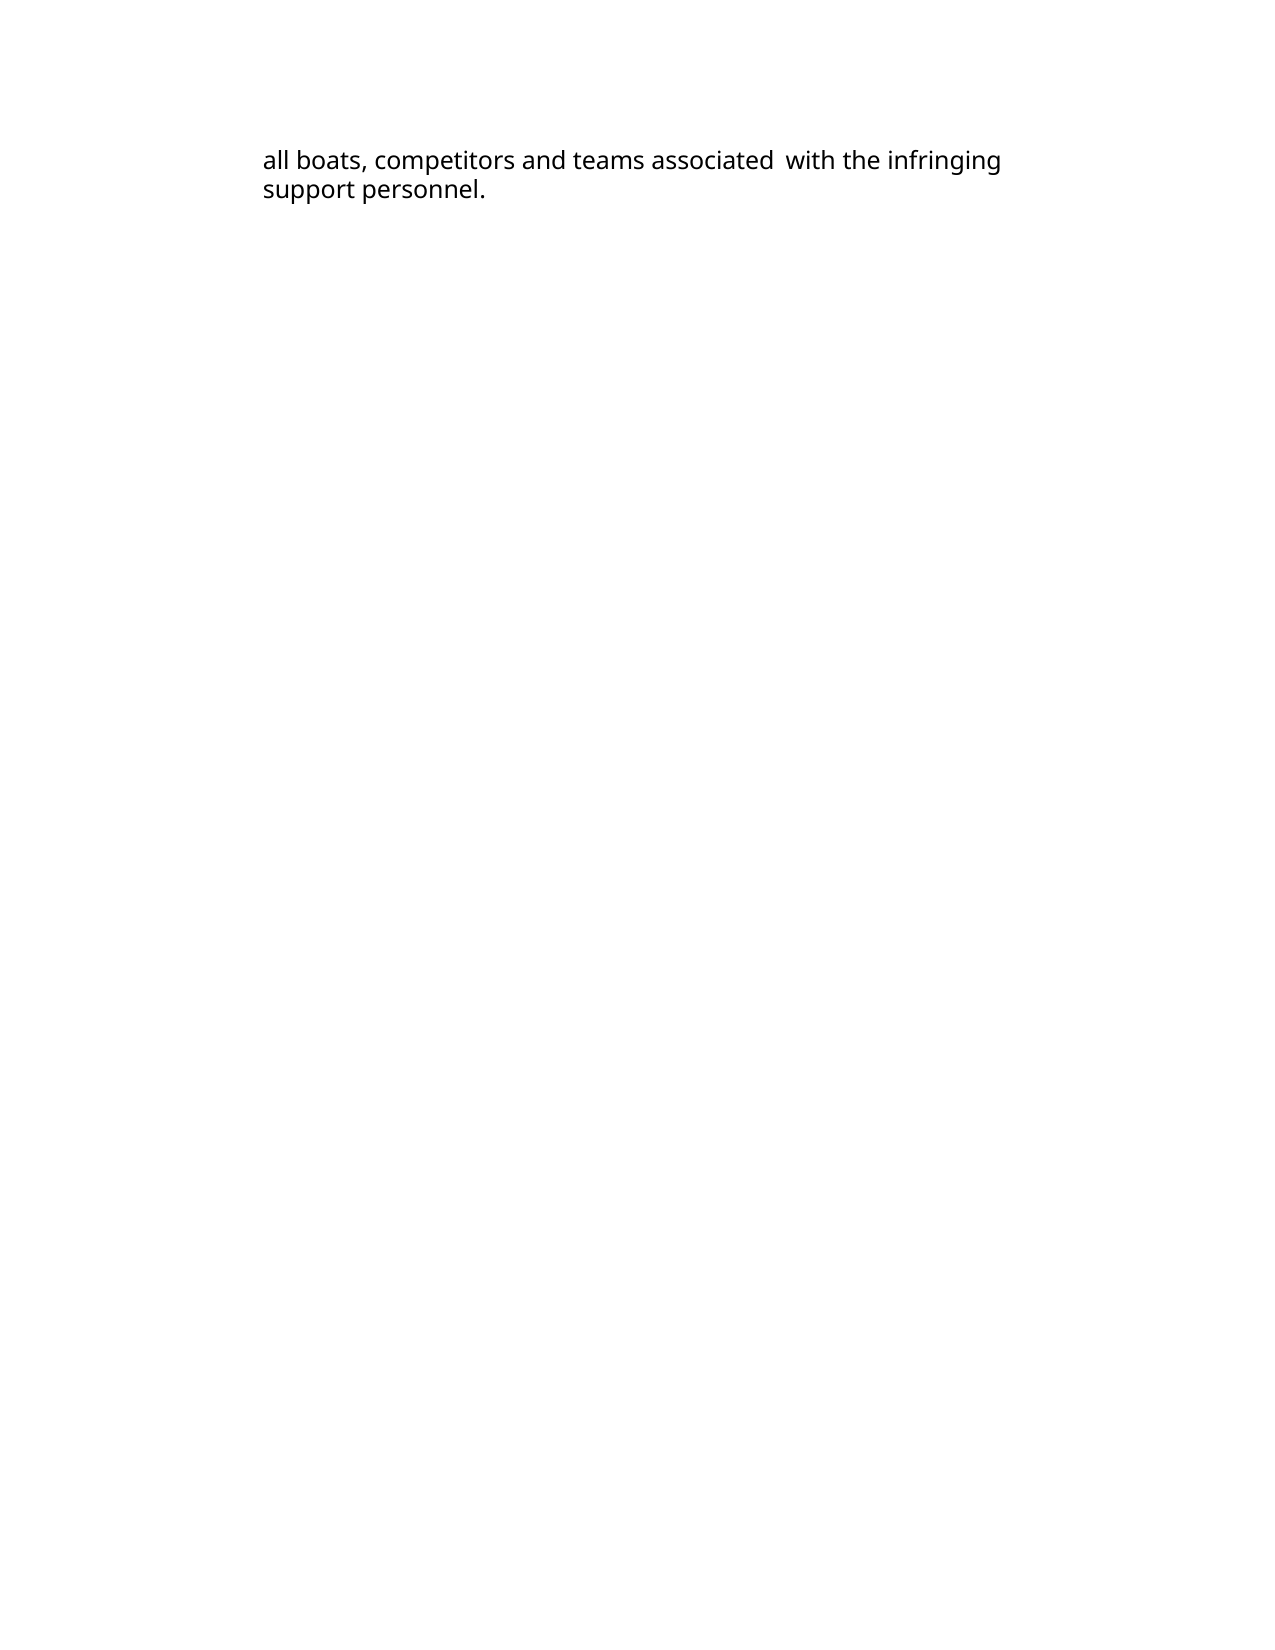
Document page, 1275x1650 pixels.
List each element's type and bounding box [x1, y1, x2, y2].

text [225, 146, 1075, 204]
